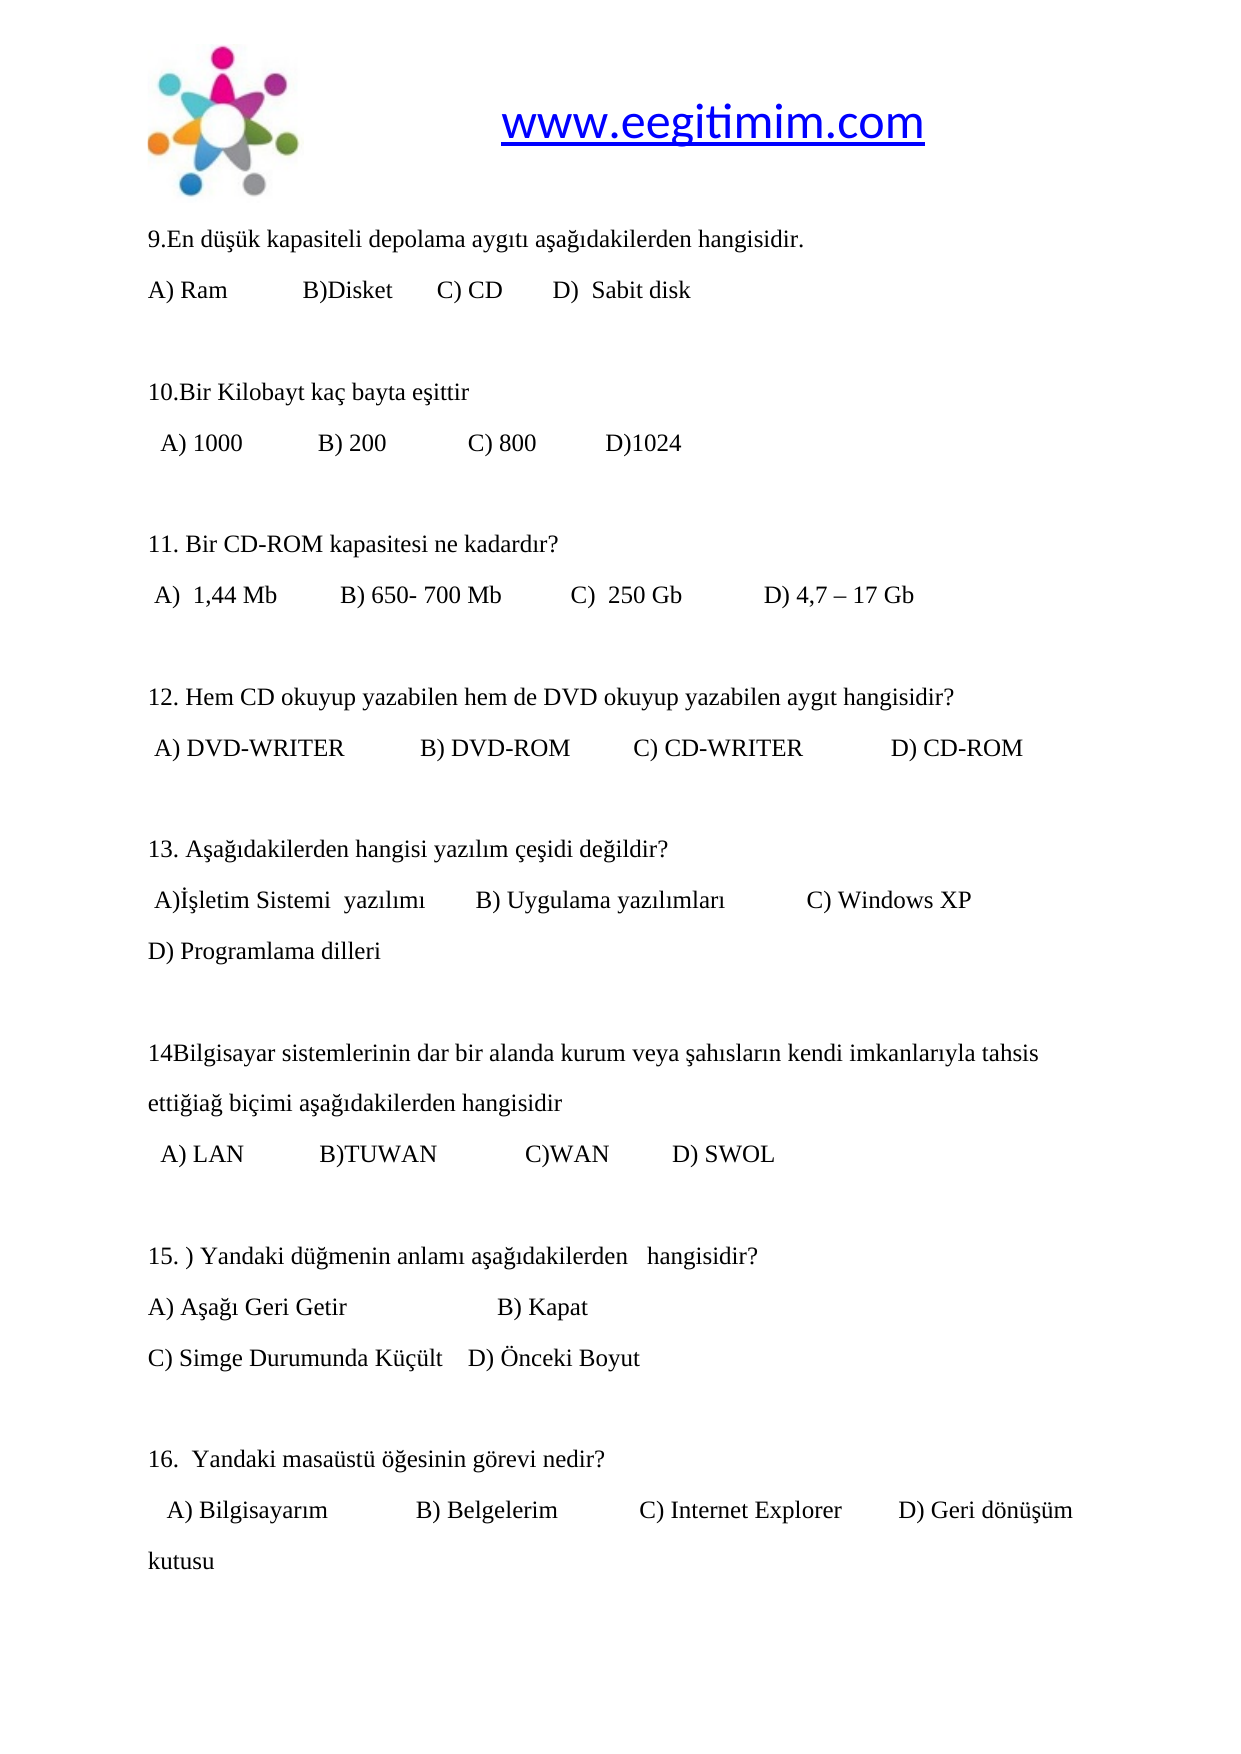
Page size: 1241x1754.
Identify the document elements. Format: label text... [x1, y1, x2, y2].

text 14Bilgisayar sistemlerinin dar bir alanda kurum veya şahısların kendi imkanlarıyla tahsis ettiğiağ biçimi aşağıdakilerden hangisidir [148, 1016, 1093, 1117]
text A) Bilgisayarım B) Belgelerim C) Internet Explorer D) Geri dönüşüm kutusu [148, 1473, 1093, 1575]
text A) 1000 B) 200 C) 800 D)1024 [148, 406, 1093, 456]
text A) Aşağı Geri Getir B) Kapat [148, 1270, 1093, 1321]
text A) 1,44 Mb B) 650- 700 Mb C) 250 Gb D) 4,7 – 17 Gb [148, 558, 1093, 609]
text 9.En düşük kapasiteli depolama aygıtı aşağıdakilerden hangisidir. [148, 202, 1093, 253]
text 15. ) Yandaki düğmenin anlamı aşağıdakilerden hangisidir? [148, 1219, 1093, 1270]
text 11. Bir CD-ROM kapasitesi ne kadardır? [148, 507, 1093, 558]
text C) Simge Durumunda Küçült D) Önceki Boyut [148, 1321, 1093, 1371]
text A) Ram B)Disket C) CD D) Sabit disk [148, 253, 1093, 304]
text A)İşletim Sistemi yazılımı B) Uygulama yazılımları C) Windows XP D) Programlama dilleri [148, 863, 1093, 965]
text 10.Bir Kilobayt kaç bayta eşittir [148, 355, 1093, 406]
text A) LAN B)TUWAN C)WAN D) SWOL [148, 1117, 1093, 1168]
picture [147, 44, 304, 203]
text 12. Hem CD okuyup yazabilen hem de DVD okuyup yazabilen aygıt hangisidir? [148, 660, 1093, 711]
text 13. Aşağıdakilerden hangisi yazılım çeşidi değildir? [148, 812, 1093, 863]
text 16. Yandaki masaüstü öğesinin görevi nedir? [148, 1422, 1093, 1473]
text A) DVD-WRITER B) DVD-ROM C) CD-WRITER D) CD-ROM [148, 711, 1093, 761]
